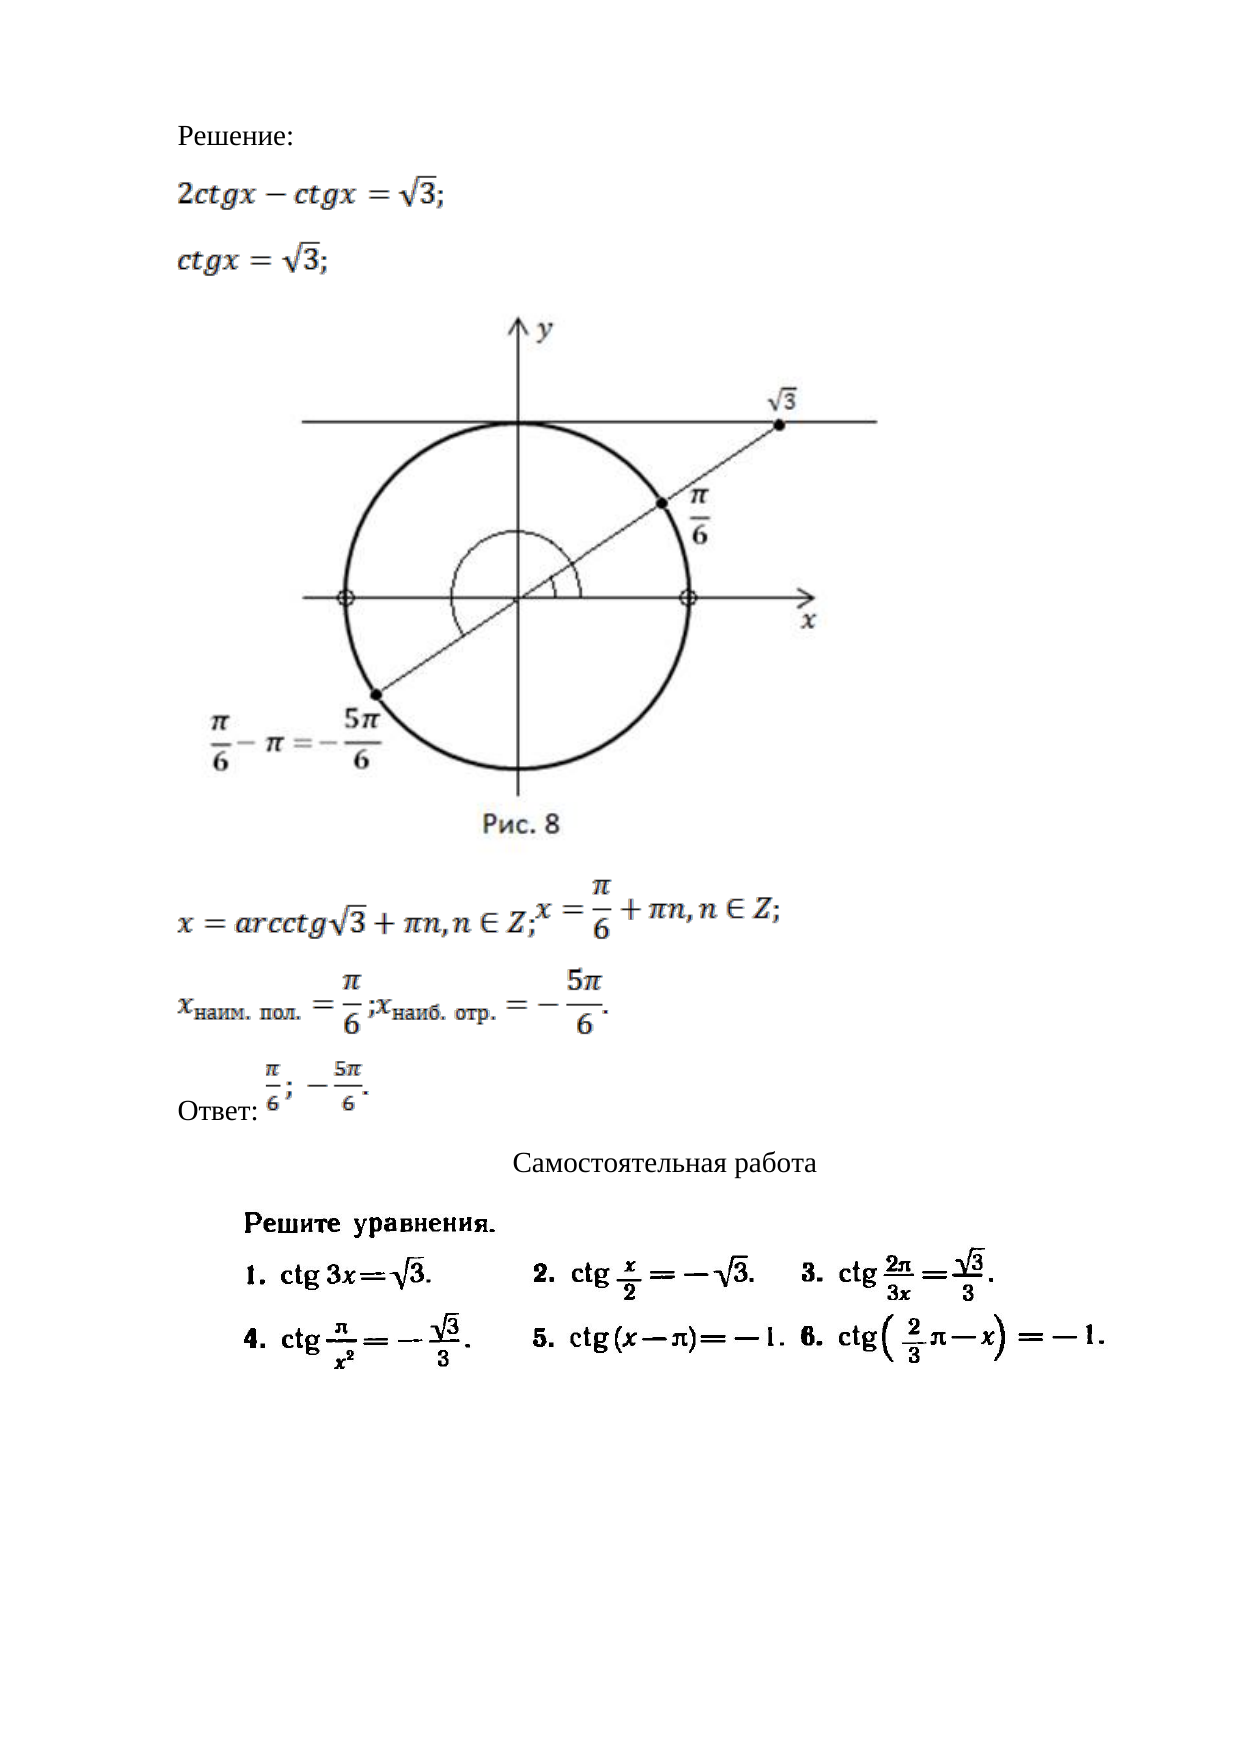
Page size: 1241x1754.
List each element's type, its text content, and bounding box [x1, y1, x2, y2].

picture [177, 171, 446, 218]
picture [265, 1060, 369, 1120]
picture [206, 1198, 1123, 1375]
text Решение: [177, 118, 1152, 152]
picture [177, 877, 782, 947]
picture [177, 302, 889, 859]
text Самостоятельная работа [177, 1145, 1152, 1179]
picture [177, 236, 328, 284]
text Ответ: [177, 1061, 1152, 1126]
picture [177, 965, 609, 1042]
